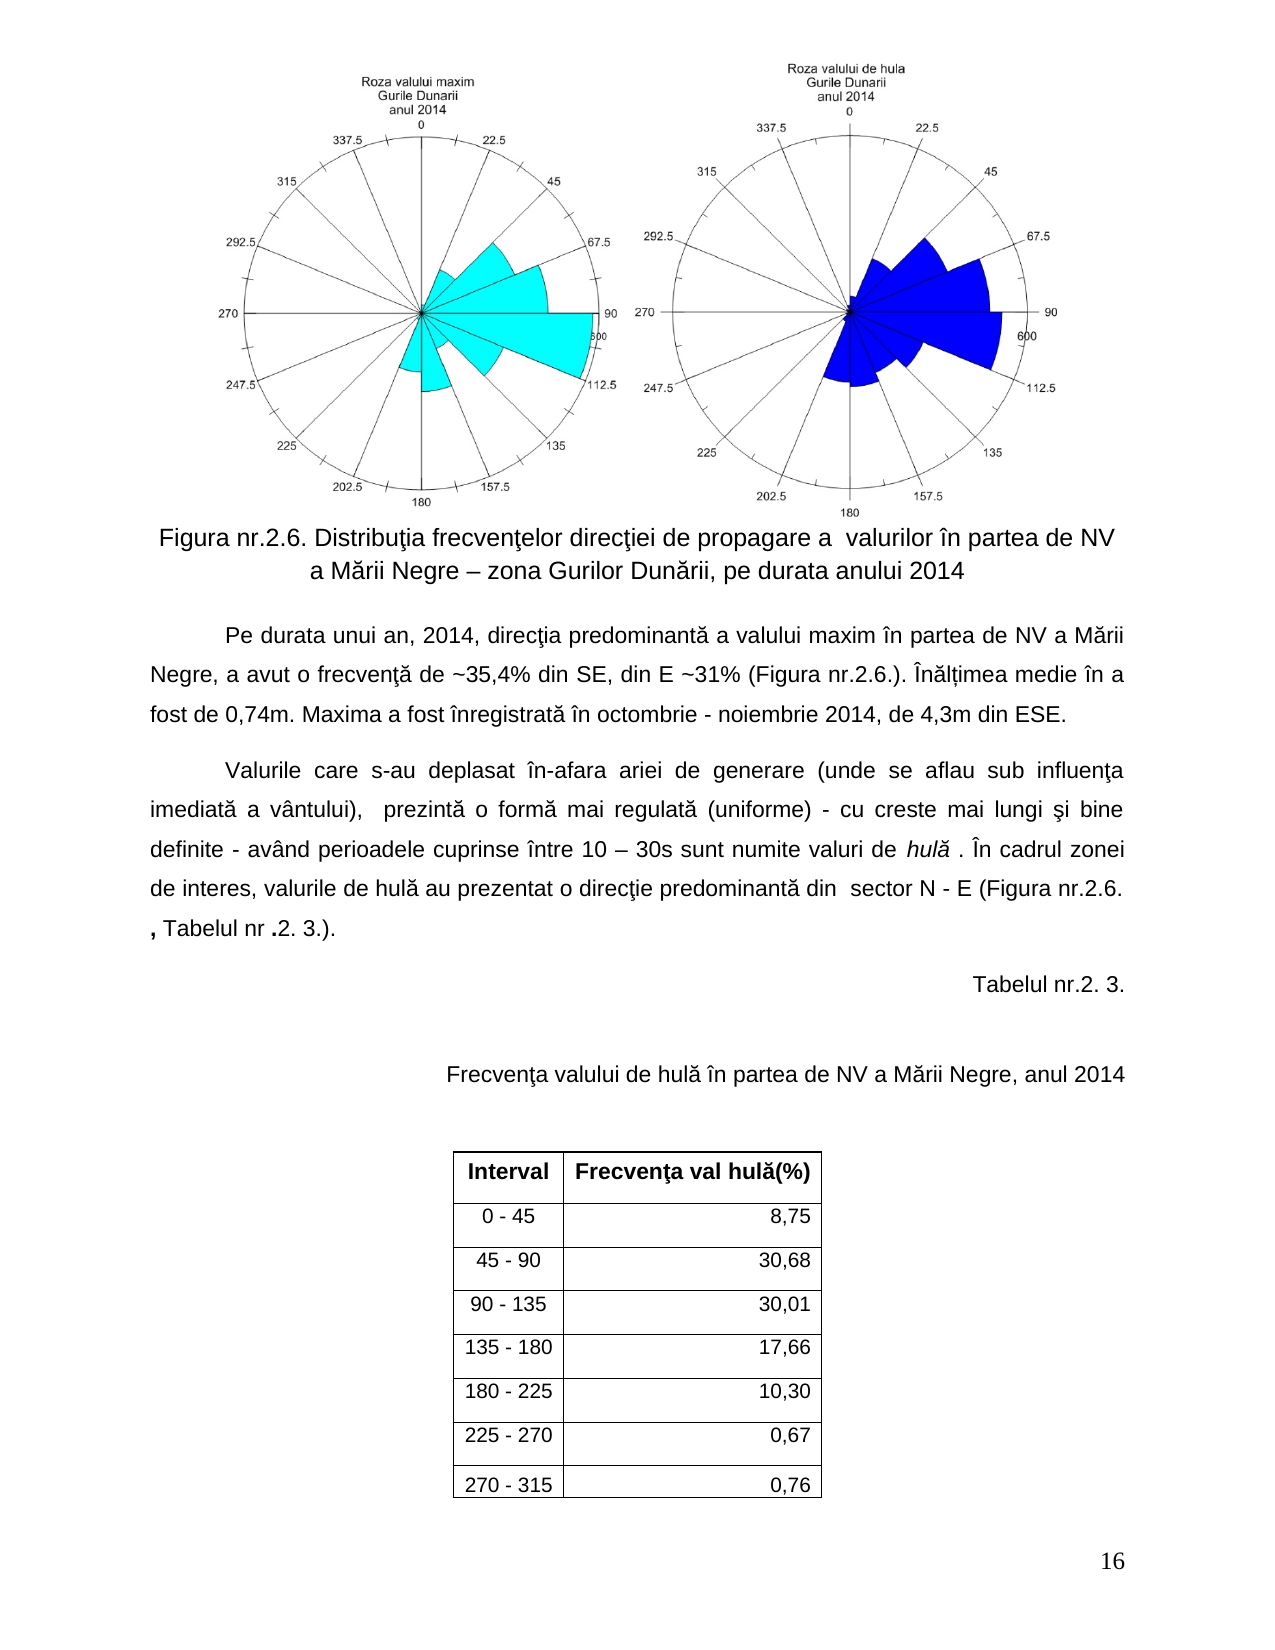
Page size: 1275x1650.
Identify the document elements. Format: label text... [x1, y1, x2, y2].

table_header Interval [454, 1153, 563, 1203]
table_cell 0,67 [564, 1423, 821, 1465]
table_cell 8,75 [564, 1204, 821, 1247]
table_cell 17,66 [564, 1335, 821, 1378]
table_cell 225 - 270 [454, 1423, 563, 1465]
text Frecvenţa valului de hulă în partea de NV a Mării Negre, anul 2014 [150, 1061, 1125, 1087]
table_cell 10,30 [564, 1379, 821, 1422]
picture [218, 59, 1058, 519]
table_cell 90 - 135 [454, 1291, 563, 1334]
table_header Frecvenţa val hulă(%) [564, 1153, 821, 1203]
text Tabelul nr.2. 3. [150, 971, 1125, 997]
table_cell 45 - 90 [454, 1248, 563, 1290]
table_cell 30,68 [564, 1248, 821, 1290]
table_cell 180 - 225 [454, 1379, 563, 1422]
table_cell 270 - 315 [454, 1466, 563, 1497]
table_cell 0,76 [564, 1466, 821, 1497]
table_cell 135 - 180 [454, 1335, 563, 1378]
text Figura nr.2.6. Distribuţia frecvenţelor direcţiei de propagare a valurilor în partea de NV a Mării Negre – zona Gurilor Dunării, pe durata anului 2014 [150, 523, 1125, 584]
text Pe durata unui an, 2014, direcţia predominantă a valului maxim în partea de NV a Mării Negre, a avut o frecvenţă de ~35,4% din SE, din E ~31% (Figura nr.2.6.). Înălțimea medie în a fost de 0,74m. Maxima a fost înregistrată în octombrie - noiembrie 2014, de 4,3m din . [150, 622, 1125, 727]
table_cell 0 - 45 [454, 1204, 563, 1247]
text Valurile care s-au deplasat în-afara ariei de generare (unde se aflau sub influenţa imediată a vântului), prezintă o formă mai regulată (uniforme) - cu creste mai lungi şi bine definite - având perioadele cuprinse între 10 – 30s sunt numite valuri de hulă . În cadrul zonei de interes, valurile de hulă au prezentat o direcţie predominantă din sector N - E (Figura nr.2.6. , Tabelul nr .2. 3.). [150, 757, 1125, 941]
table_cell 30,01 [564, 1291, 821, 1334]
